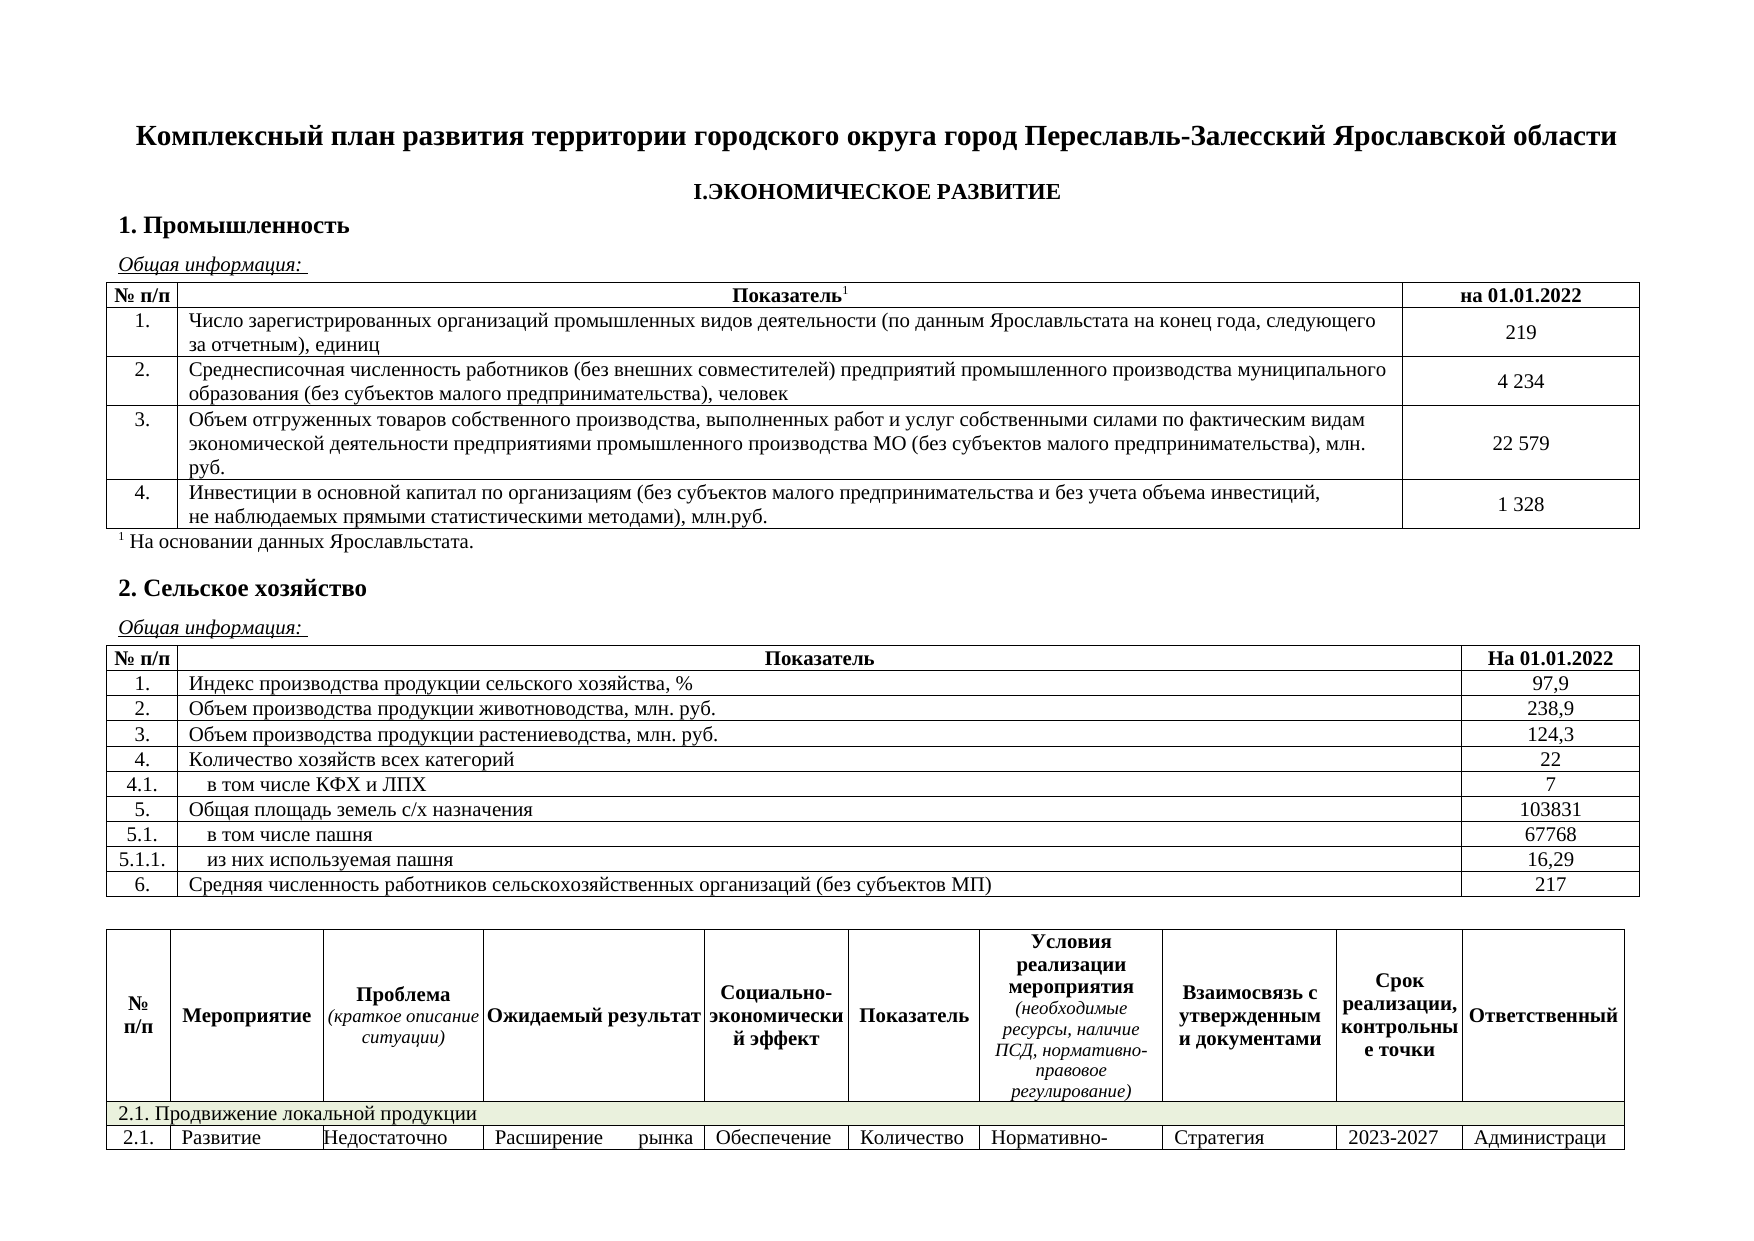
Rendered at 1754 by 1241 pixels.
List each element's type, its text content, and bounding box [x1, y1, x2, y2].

table_cell 5.1.1. [107, 847, 177, 871]
table_cell 3. [107, 406, 177, 479]
table_cell Расширение рынка сбыта продукции местных товаропроизводителей [484, 1126, 704, 1149]
table_cell Среднесписочная численность работников (без внешних совместителей) предприятий промышленного производства муниципального образования (без субъектов малого предпринимательства), человек [178, 357, 1402, 405]
table_cell 4 234 [1403, 357, 1639, 405]
table_cell 2.1. Продвижение локальной продукции [107, 1102, 1624, 1125]
table_cell Объем производства продукции животноводства, млн. руб. [178, 696, 1461, 720]
table_cell 1 328 [1403, 480, 1639, 528]
table_header Мероприятие [171, 930, 323, 1101]
table_header Условия реализации мероприятия (необходимые ресурсы, наличие ПСД, нормативно-правовое регулирование) [980, 930, 1162, 1101]
table_cell 238,9 [1462, 696, 1639, 720]
table_cell 22 579 [1403, 406, 1639, 479]
table_cell Развитие системы ярмарочной торговли [171, 1126, 323, 1149]
table_cell 97,9 [1462, 671, 1639, 695]
table_cell 7 [1462, 772, 1639, 796]
subtitle I.ЭКОНОМИЧЕСКОЕ РАЗВИТИЕ [118, 178, 1636, 204]
table_cell 2.1.1 [107, 1126, 170, 1149]
table_cell 4. [107, 480, 177, 528]
table_cell 4. [107, 747, 177, 771]
table_cell Средняя численность работников сельскохозяйственных организаций (без субъектов МП) [178, 872, 1461, 896]
table_cell 219 [1403, 308, 1639, 356]
table_header На 01.01.2022 [1462, 646, 1639, 670]
table_cell Нормативно-правовые документы [980, 1126, 1162, 1149]
table_header Ответственный [1463, 930, 1624, 1101]
table_cell 2023-2027 [1337, 1126, 1462, 1149]
table_cell 22 [1462, 747, 1639, 771]
table_cell 3. [107, 721, 177, 746]
text Общая информация: [118, 252, 1636, 276]
text Общая информация: [118, 615, 1636, 639]
table_cell 6. [107, 872, 177, 896]
table_cell из них используемая пашня [178, 847, 1461, 871]
table_header № п/п [107, 283, 177, 307]
table_cell Индекс производства продукции сельского хозяйства, % [178, 671, 1461, 695]
table_header № п/п [107, 646, 177, 670]
table_cell Количество хозяйств всех категорий [178, 747, 1461, 771]
table_cell в том числе пашня [178, 822, 1461, 846]
table_cell Общая площадь земель с/х назначения [178, 797, 1461, 821]
table_cell Обеспечение населения местной продукцией [705, 1126, 848, 1149]
table_cell Число зарегистрированных организаций промышленных видов деятельности (по данным Ярославльстата на конец года, следующего за отчетным), единиц [178, 308, 1402, 356]
table_cell 5. [107, 797, 177, 821]
table_header № п/п [107, 930, 170, 1101]
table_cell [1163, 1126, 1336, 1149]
table_header на 01.01.2022 [1403, 283, 1639, 307]
table_cell 2. [107, 357, 177, 405]
table_cell Количество ярмарок – 10 единиц [849, 1126, 979, 1149]
table_cell 67768 [1462, 822, 1639, 846]
text Комплексный план развития территории городского округа город Переславль-Залесский Ярославской области [118, 118, 1636, 152]
table_header Ожидаемый результат [484, 930, 704, 1101]
subtitle 1. Промышленность [118, 210, 1636, 239]
table_header Взаимосвязь с утвержденными документами [1163, 930, 1336, 1101]
text 1 На основании данных Ярославльстата. [118, 529, 1636, 553]
table_cell 103831 [1462, 797, 1639, 821]
subtitle 2. Сельское хозяйство [118, 573, 1636, 602]
table_cell 124,3 [1462, 721, 1639, 746]
table_cell Объем производства продукции растениеводства, млн. руб. [178, 721, 1461, 746]
table_cell 217 [1462, 872, 1639, 896]
table_header Показатель [849, 930, 979, 1101]
table_cell Инвестиции в основной капитал по организациям (без субъектов малого предпринимательства и без учета объема инвестиций, не наблюдаемых прямыми статистическими методами), млн.руб. [178, 480, 1402, 528]
table_cell 5.1. [107, 822, 177, 846]
table_header Проблема (краткое описание ситуации) [324, 930, 483, 1101]
table_cell 1. [107, 308, 177, 356]
table_header Показатель [178, 646, 1461, 670]
table_cell 1. [107, 671, 177, 695]
table_cell 2. [107, 696, 177, 720]
table_cell 4.1. [107, 772, 177, 796]
table_header Показатель1 [178, 283, 1402, 307]
table_cell Объем отгруженных товаров собственного производства, выполненных работ и услуг собственными силами по фактическим видам экономической деятельности предприятиями промышленного производства МО (без субъектов малого предпринимательства), млн. руб. [178, 406, 1402, 479]
table_cell 16,29 [1462, 847, 1639, 871]
table_header Срок реализации, контрольные точки [1337, 930, 1462, 1101]
table_cell Администрация города Переславля-Залесского [1463, 1126, 1624, 1149]
table_cell в том числе КФХ и ЛПХ [178, 772, 1461, 796]
table_header Социально-экономический эффект [705, 930, 848, 1101]
